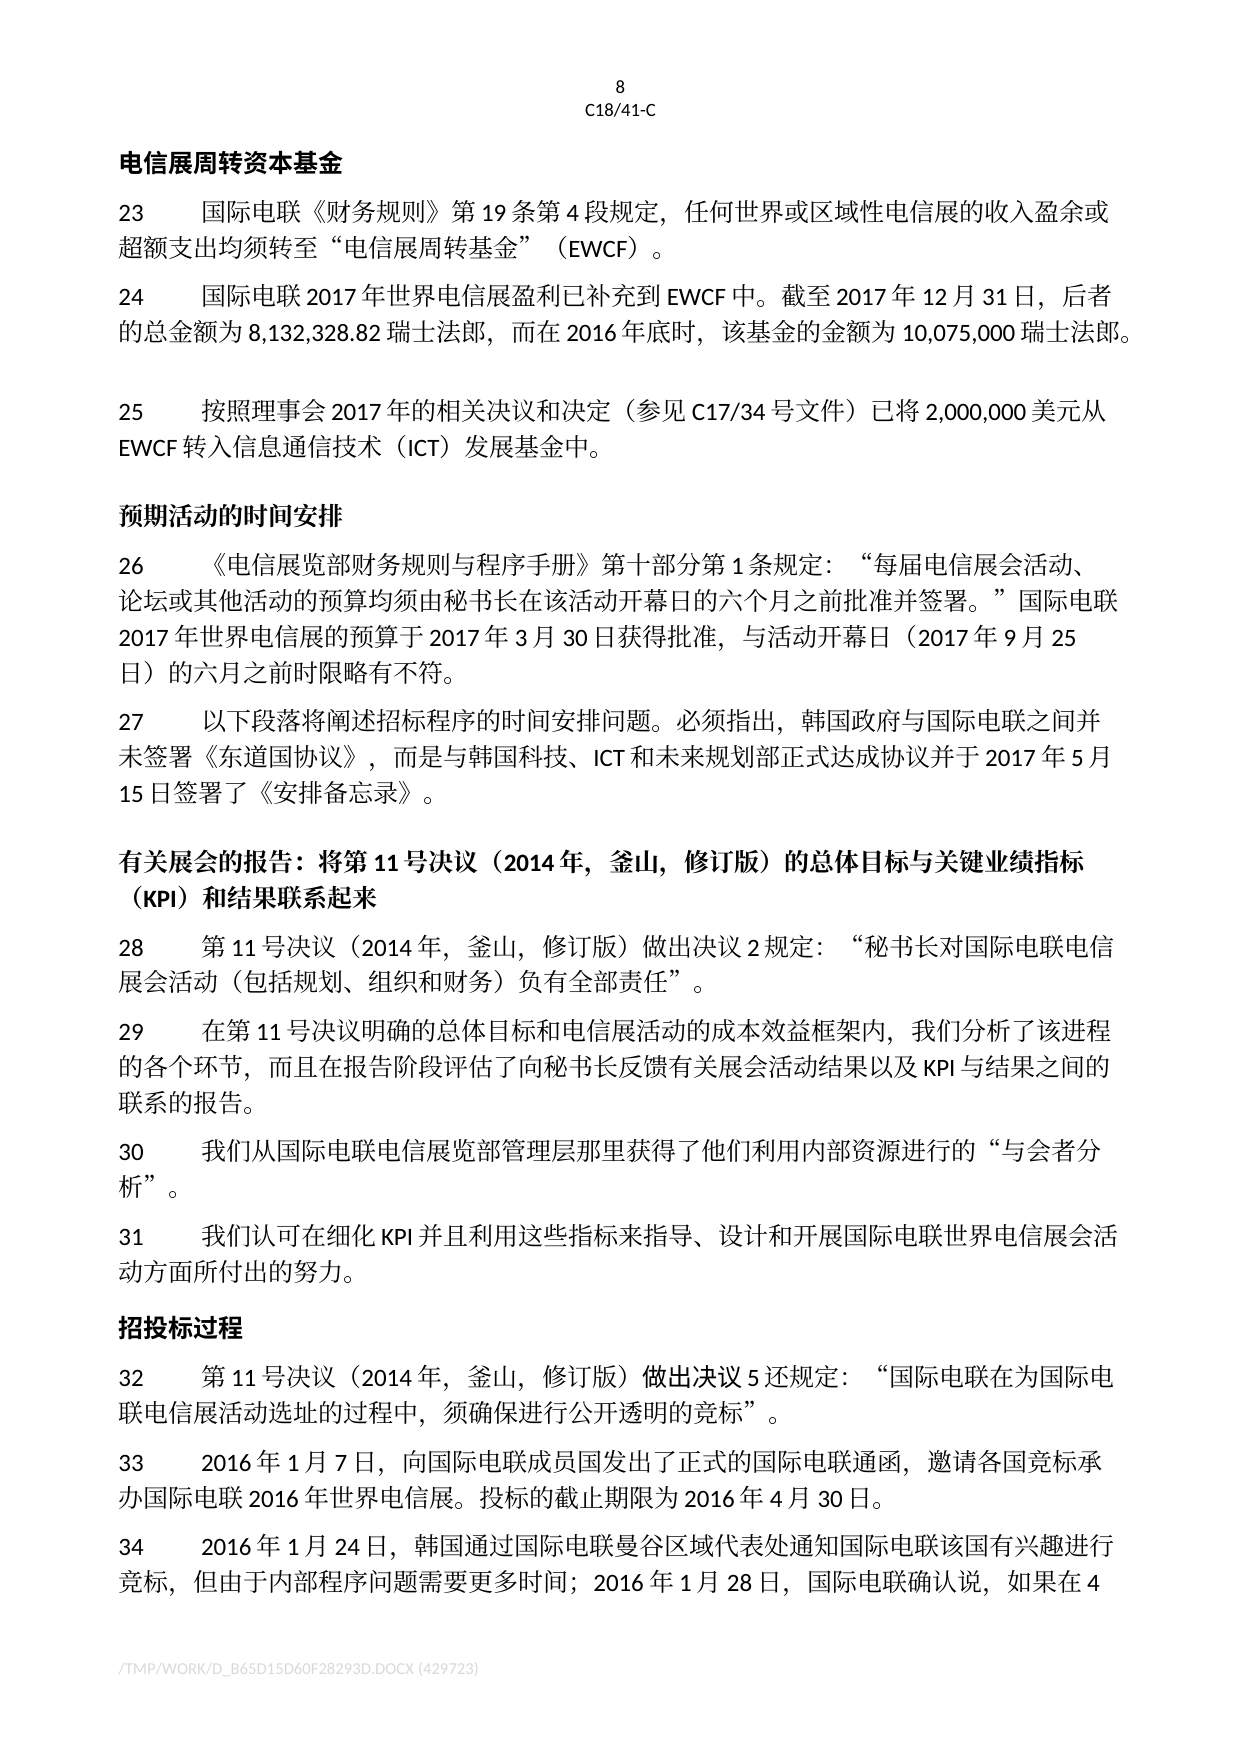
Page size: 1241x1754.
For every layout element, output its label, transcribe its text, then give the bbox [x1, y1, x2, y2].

text 30 我们从国际电联电信展览部管理层那里获得了他们利用内部资源进行的“与会者分析”。 [118, 1132, 1122, 1204]
subtitle 预期活动的时间安排 [118, 497, 1122, 533]
text 25 按照理事会2017年的相关决议和决定（参见C17/34号文件）已将2,000,000美元从EWCF转入信息通信技术（ICT）发展基金中。 [118, 392, 1122, 464]
text 27 以下段落将阐述招标程序的时间安排问题。必须指出，韩国政府与国际电联之间并未签署《东道国协议》，而是与韩国科技、ICT和未来规划部正式达成协议并于2017年5月15日签署了《安排备忘录》。 [118, 702, 1122, 809]
text 23 国际电联《财务规则》第19条第4段规定，任何世界或区域性电信展的收入盈余或超额支出均须转至“电信展周转基金”（EWCF）。 [118, 192, 1122, 264]
subtitle 有关展会的报告：将第11号决议（2014年，釜山，修订版）的总体目标与关键业绩指标（KPI）和结果联系起来 [118, 843, 1122, 915]
text 28 第11号决议（2014年，釜山，修订版）做出决议2规定：“秘书长对国际电联电信展会活动（包括规划、组织和财务）负有全部责任”。 [118, 927, 1122, 999]
text 33 2016年1月7日，向国际电联成员国发出了正式的国际电联通函，邀请各国竞标承办国际电联2016年世界电信展。投标的截止期限为2016年4月30日。 [118, 1442, 1122, 1514]
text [118, 1527, 1122, 1599]
text 29 在第11号决议明确的总体目标和电信展活动的成本效益框架内，我们分析了该进程的各个环节，而且在报告阶段评估了向秘书长反馈有关展会活动结果以及KPI与结果之间的联系的报告。 [118, 1012, 1122, 1119]
text 26 《电信展览部财务规则与程序手册》第十部分第1条规定：“每届电信展会活动、论坛或其他活动的预算均须由秘书长在该活动开幕日的六个月之前批准并签署。”国际电联2017年世界电信展的预算于2017年3月30日获得批准，与活动开幕日（2017年9月25日）的六月之前时限略有不符。 [118, 545, 1122, 689]
text 24 国际电联2017年世界电信展盈利已补充到EWCF中。截至2017年12月31日，后者的总金额为8,132,328.82瑞士法郎，而在2016年底时，该基金的金额为10,075,000瑞士法郎。 [118, 277, 1122, 379]
subtitle 招投标过程 [118, 1309, 1122, 1345]
text 32 第11号决议（2014年，釜山，修订版）做出决议5还规定：“国际电联在为国际电联电信展活动选址的过程中，须确保进行公开透明的竞标”。 [118, 1358, 1122, 1430]
text 31 我们认可在细化KPI并且利用这些指标来指导、设计和开展国际电联世界电信展会活动方面所付出的努力。 [118, 1216, 1122, 1288]
subtitle 电信展周转资本基金 [118, 144, 1122, 180]
